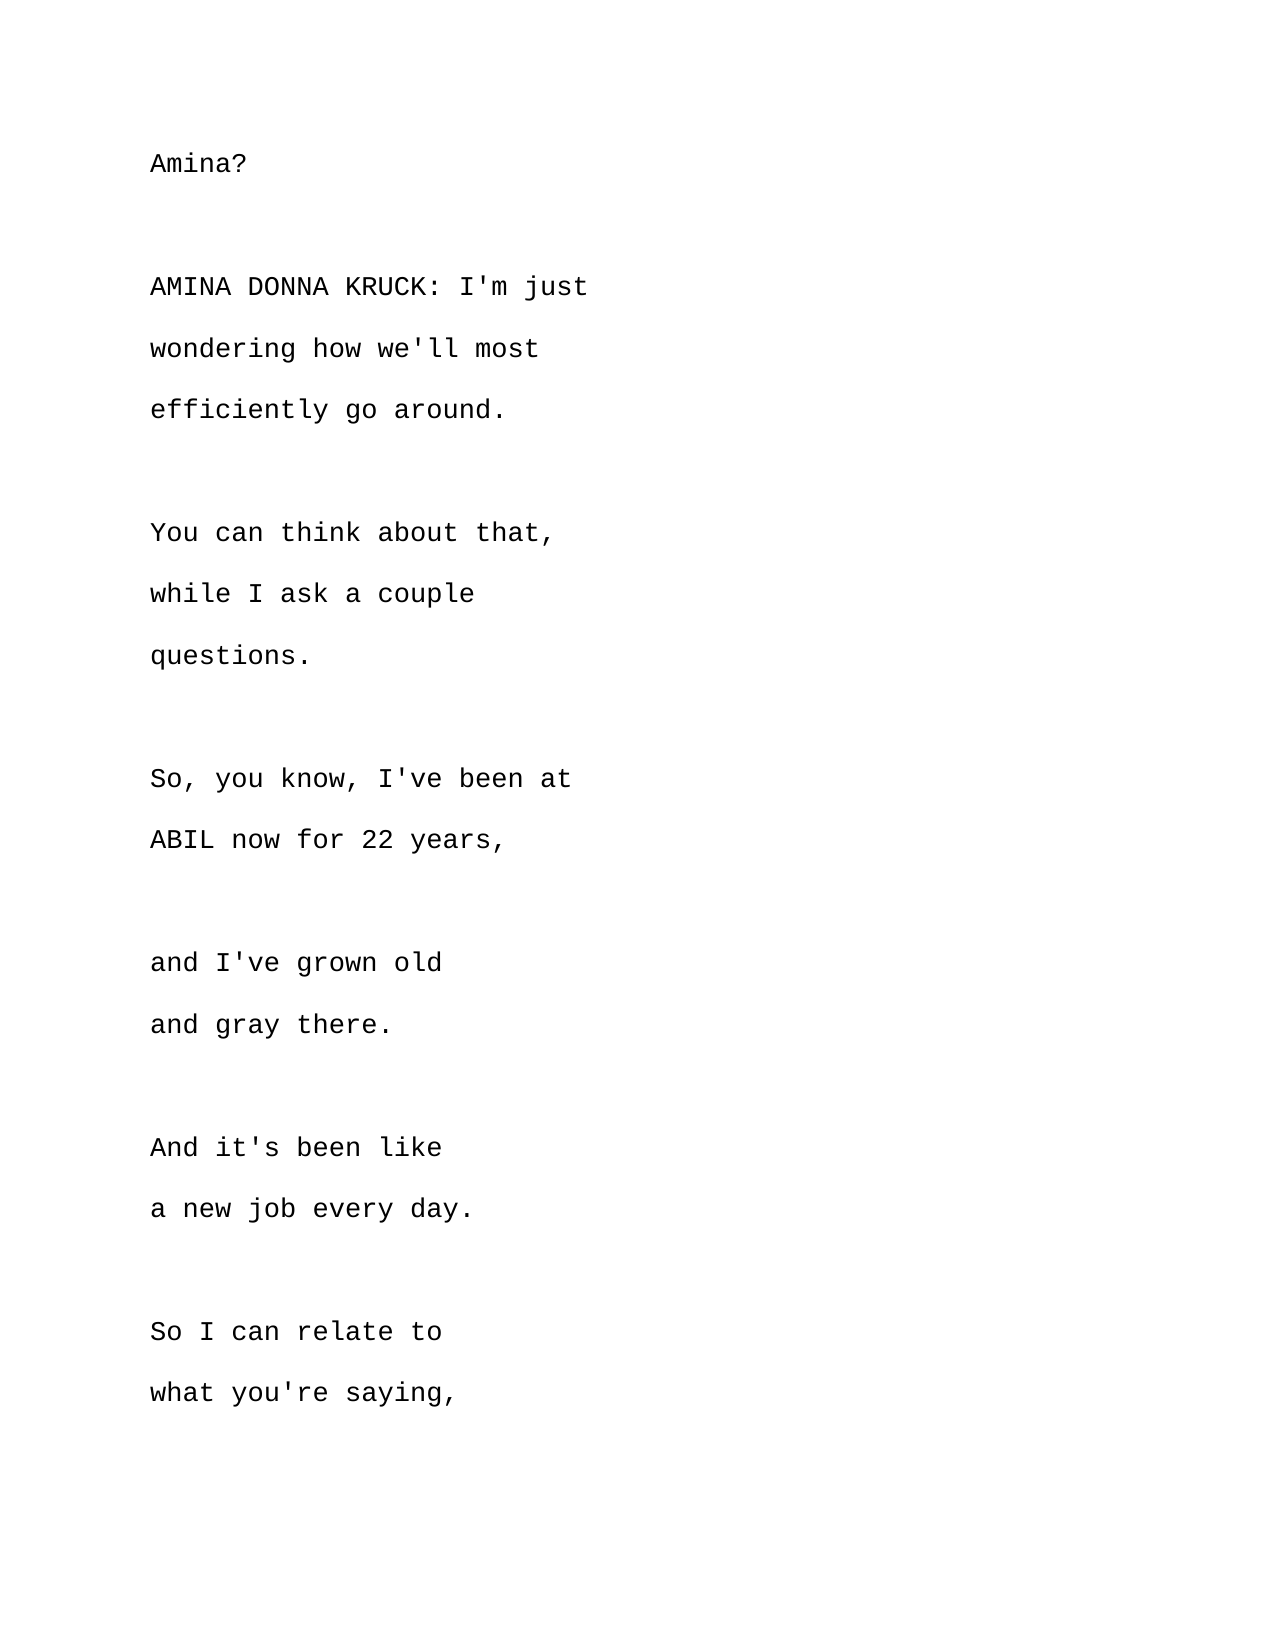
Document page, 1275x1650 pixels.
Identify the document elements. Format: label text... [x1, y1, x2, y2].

text You can think about that, while I ask a couple questions. [150, 519, 612, 672]
text and I've grown old [150, 949, 612, 980]
text a new job every day. [150, 1195, 612, 1226]
text So, you know, I've been at ABIL now for 22 years, [150, 764, 612, 857]
text AMINA DONNA KRUCK: I'm just wondering how we'll most efficiently go around. [150, 273, 612, 427]
text And it's been like [150, 1133, 612, 1164]
text what you're saying, [150, 1379, 612, 1410]
text Amina? [150, 150, 612, 181]
text So I can relate to [150, 1318, 612, 1348]
text and gray there. [150, 1010, 612, 1041]
